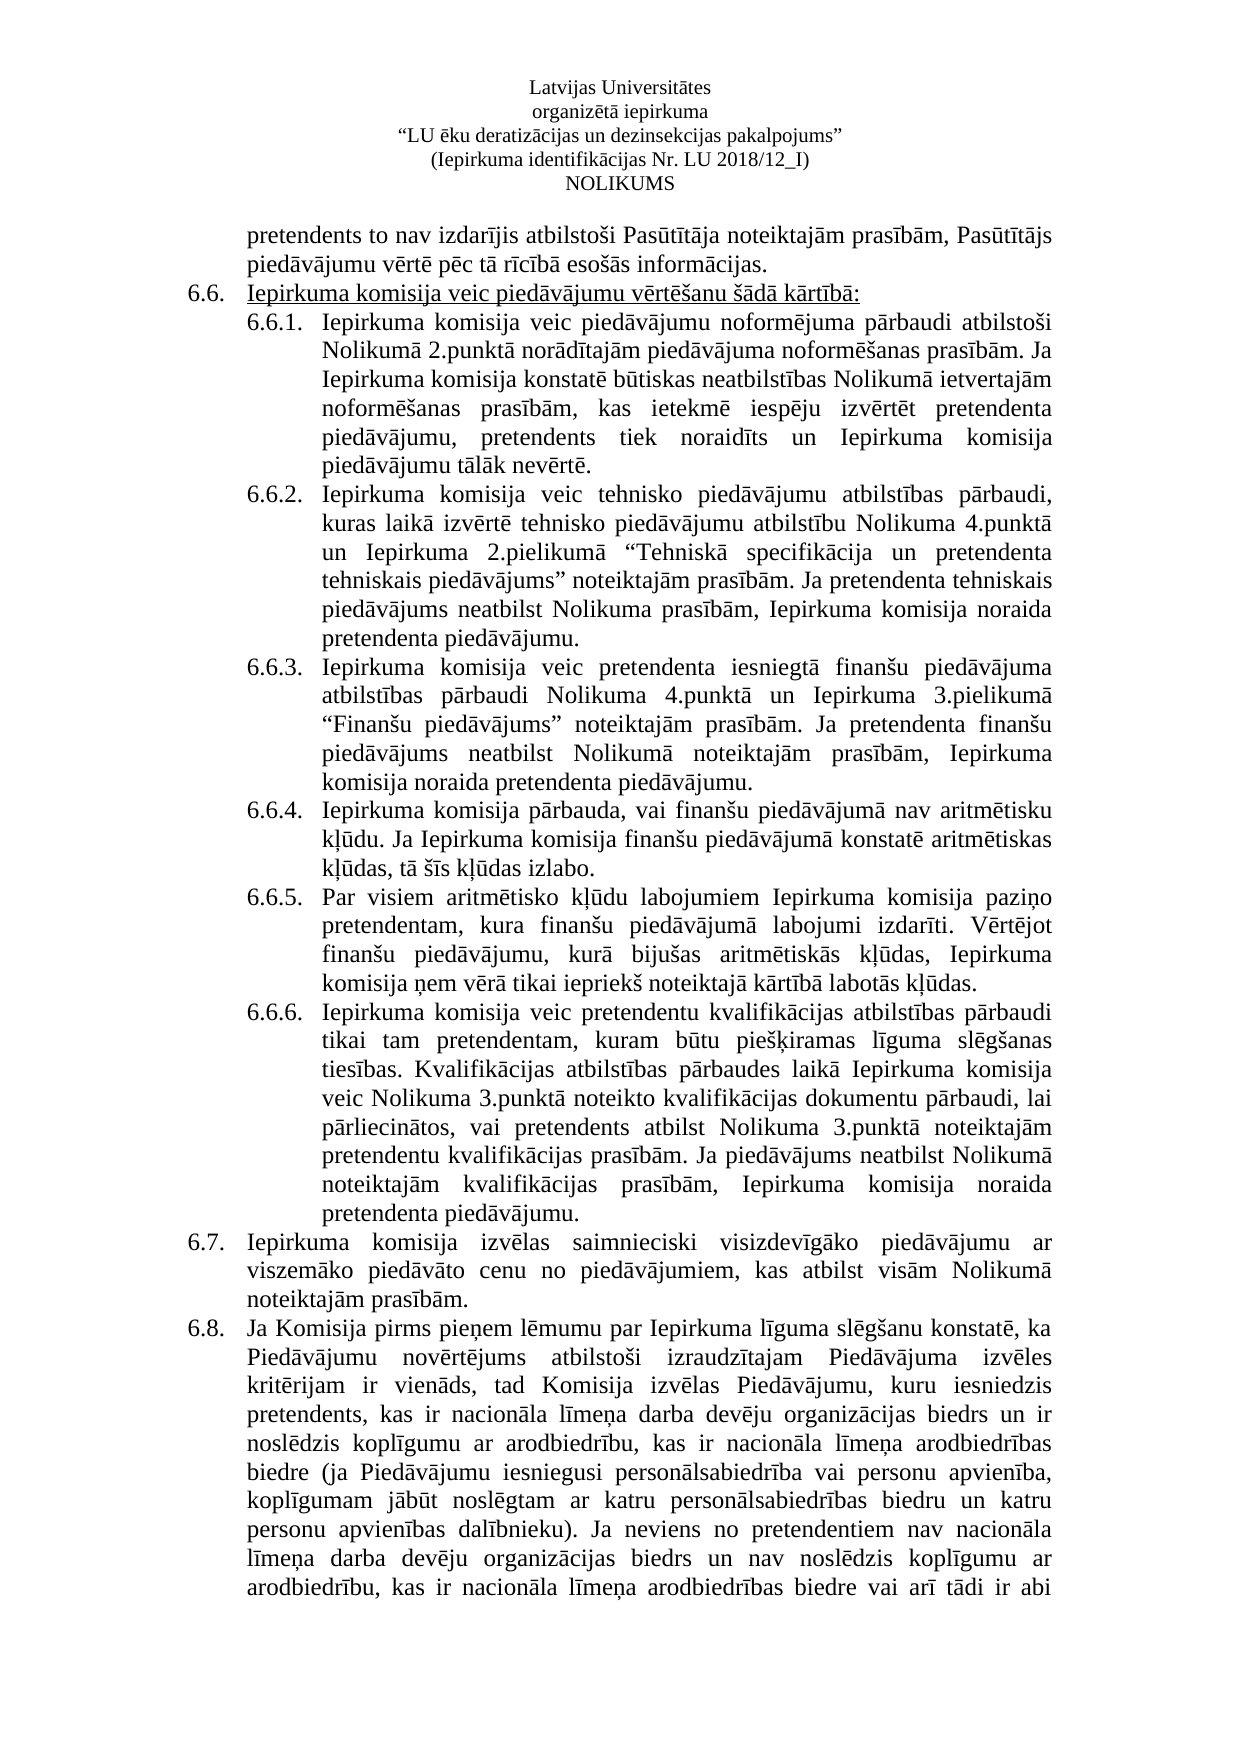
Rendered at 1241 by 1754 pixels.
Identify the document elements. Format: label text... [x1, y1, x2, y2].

list Par visiem aritmētisko kļūdu labojumiem Iepirkuma komisija paziņo pretendentam, kura finanšu piedāvājumā labojumi izdarīti. Vērtējot finanšu piedāvājumu, kurā bijušas aritmētiskās kļūdas, Iepirkuma komisija ņem vērā tikai iepriekš noteiktajā kārtībā labotās kļūdas. [247, 882, 1053, 997]
list Iepirkuma komisija veic piedāvājumu vērtēšanu šādā kārtībā: [187, 278, 1053, 307]
list Iepirkuma komisija veic piedāvājumu noformējuma pārbaudi atbilstoši Nolikumā 2.punktā norādītajām piedāvājuma noformēšanas prasībām. Ja Iepirkuma komisija konstatē būtiskas neatbilstības Nolikumā ietvertajām noformēšanas prasībām, kas ietekmē iespēju izvērtēt pretendenta piedāvājumu, pretendents tiek noraidīts un Iepirkuma komisija piedāvājumu tālāk nevērtē. [247, 307, 1053, 479]
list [187, 1313, 1053, 1600]
list Iepirkuma komisija veic tehnisko piedāvājumu atbilstības pārbaudi, kuras laikā izvērtē tehnisko piedāvājumu atbilstību Nolikuma 4.punktā un Iepirkuma 2.pielikumā “Tehniskā specifikācija un pretendenta tehniskais piedāvājums” noteiktajām prasībām. Ja pretendenta tehniskais piedāvājums neatbilst Nolikuma prasībām, Iepirkuma komisija noraida pretendenta piedāvājumu. [247, 479, 1053, 652]
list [187, 220, 1053, 278]
list Iepirkuma komisija veic pretendentu kvalifikācijas atbilstības pārbaudi tikai tam pretendentam, kuram būtu piešķiramas līguma slēgšanas tiesības. Kvalifikācijas atbilstības pārbaudes laikā Iepirkuma komisija veic Nolikuma 3.punktā noteikto kvalifikācijas dokumentu pārbaudi, lai pārliecinātos, vai pretendents atbilst Nolikuma 3.punktā noteiktajām pretendentu kvalifikācijas prasībām. Ja piedāvājums neatbilst Nolikumā noteiktajām kvalifikācijas prasībām, Iepirkuma komisija noraida pretendenta piedāvājumu. [247, 997, 1053, 1227]
list Iepirkuma komisija izvēlas saimnieciski visizdevīgāko piedāvājumu ar viszemāko piedāvāto cenu no piedāvājumiem, kas atbilst visām Nolikumā noteiktajām prasībām. [187, 1227, 1053, 1313]
list Iepirkuma komisija veic pretendenta iesniegtā finanšu piedāvājuma atbilstības pārbaudi Nolikuma 4.punktā un Iepirkuma 3.pielikumā “Finanšu piedāvājums” noteiktajām prasībām. Ja pretendenta finanšu piedāvājums neatbilst Nolikumā noteiktajām prasībām, Iepirkuma komisija noraida pretendenta piedāvājumu. [247, 652, 1053, 795]
list Iepirkuma komisija pārbauda, vai finanšu piedāvājumā nav aritmētisku kļūdu. Ja Iepirkuma komisija finanšu piedāvājumā konstatē aritmētiskas kļūdas, tā šīs kļūdas izlabo. [247, 795, 1053, 882]
